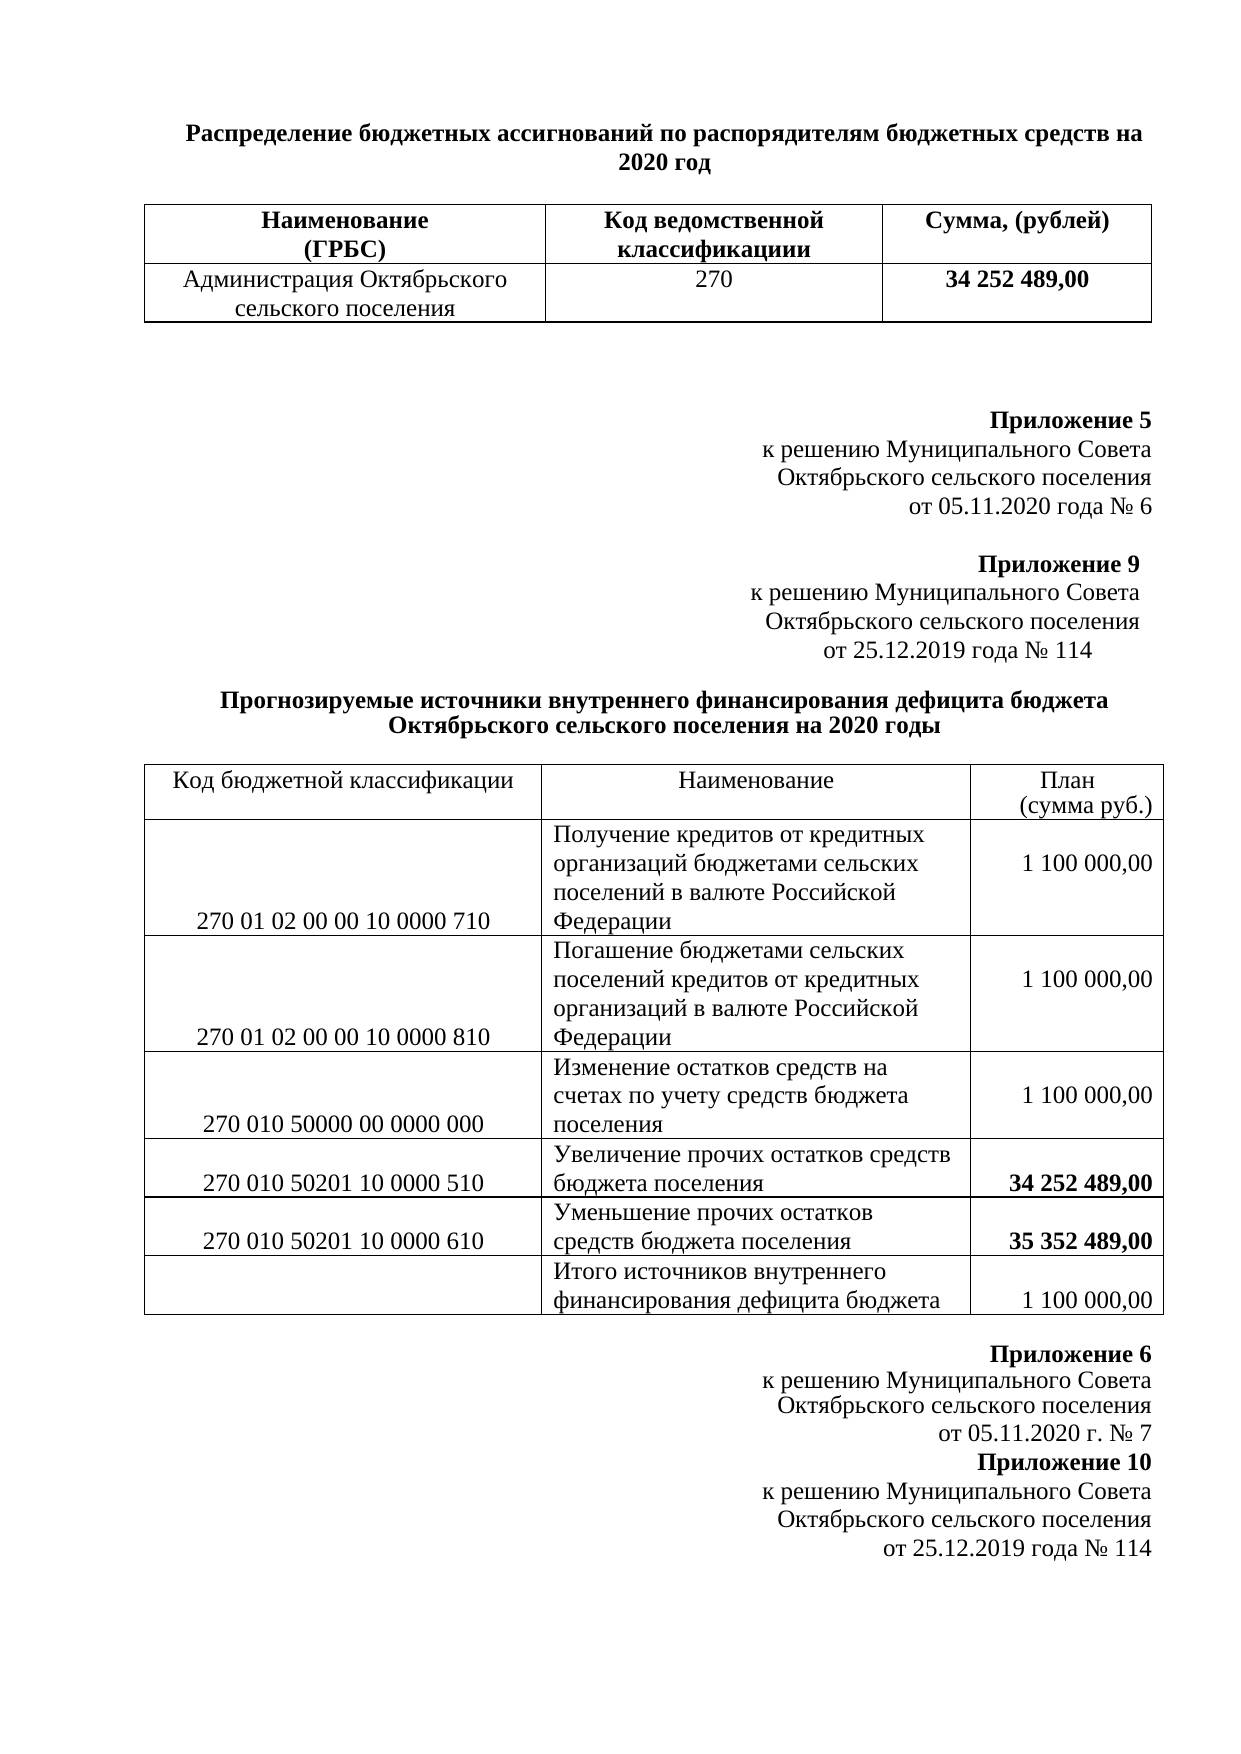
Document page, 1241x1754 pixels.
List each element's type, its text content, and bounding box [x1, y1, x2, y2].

text к решению Муниципального Совета [177, 577, 1140, 606]
table_cell 270 010 50201 10 0000 610 [145, 1198, 541, 1255]
table_header от 25.12.2019 года № 114 [187, 635, 1163, 664]
table_cell [145, 1256, 541, 1313]
text к решению Муниципального Совета [177, 1476, 1152, 1504]
table_cell Получение кредитов от кредитных организаций бюджетами сельских поселений в валюте Российской Федерации [542, 820, 970, 934]
table_cell 270 01 02 00 00 10 0000 710 [145, 820, 541, 934]
text Прогнозируемые источники внутреннего финансирования дефицита бюджета [177, 689, 1152, 714]
table_cell Изменение остатков средств на счетах по учету средств бюджета поселения [542, 1052, 970, 1138]
text Распределение бюджетных ассигнований по распорядителям бюджетных средств на 2020 год [177, 118, 1152, 176]
text к решению Муниципального Совета [177, 1368, 1152, 1393]
text Октябрьского сельского поселения [177, 606, 1140, 635]
table_header План (сумма руб.) [971, 765, 1163, 818]
text от 25.12.2019 года № 114 [177, 1533, 1152, 1562]
table_cell 1 100 000,00 [971, 936, 1163, 1051]
table_header Наименование [542, 765, 970, 818]
text Приложение 6 [177, 1339, 1152, 1368]
text Октябрьского сельского поселения на 2020 годы [177, 714, 1152, 739]
table_cell Уменьшение прочих остатков средств бюджета поселения [542, 1198, 970, 1255]
table_header Код бюджетной классификации [145, 765, 541, 818]
table_header Код ведомственной классификациии [546, 205, 882, 263]
text к решению Муниципального Совета [177, 434, 1152, 462]
table_cell 270 010 50201 10 0000 510 [145, 1139, 541, 1196]
table_cell 270 [546, 264, 882, 321]
text от 05.11.2020 г. № 7 [177, 1418, 1152, 1447]
text Приложение 5 [177, 405, 1152, 434]
table_header Сумма, (рублей) [883, 205, 1151, 263]
text Октябрьского сельского поселения [177, 1393, 1152, 1418]
table_cell 1 100 000,00 [971, 1052, 1163, 1138]
table_cell 1 100 000,00 [971, 1256, 1163, 1313]
text Приложение 10 [177, 1447, 1152, 1476]
text Октябрьского сельского поселения [177, 1504, 1152, 1533]
table_cell 34 252 489,00 [883, 264, 1151, 321]
table_cell 270 010 50000 00 0000 000 [145, 1052, 541, 1138]
text Приложение 9 [177, 549, 1140, 577]
table_cell Увеличение прочих остатков средств бюджета поселения [542, 1139, 970, 1196]
table_cell Погашение бюджетами сельских поселений кредитов от кредитных организаций в валюте Российской Федерации [542, 936, 970, 1051]
table_header Наименование (ГРБС) [145, 205, 545, 263]
text Октябрьского сельского поселения [177, 462, 1152, 491]
table_cell Администрация Октябрьского сельского поселения [145, 264, 545, 321]
table_cell 35 352 489,00 [971, 1198, 1163, 1255]
table_cell 34 252 489,00 [971, 1139, 1163, 1196]
table_cell 1 100 000,00 [971, 820, 1163, 934]
table_header от 05.11.2020 года № 6 [187, 491, 1163, 549]
table_cell Итого источников внутреннего финансирования дефицита бюджета [542, 1256, 970, 1313]
table_cell 270 01 02 00 00 10 0000 810 [145, 936, 541, 1051]
